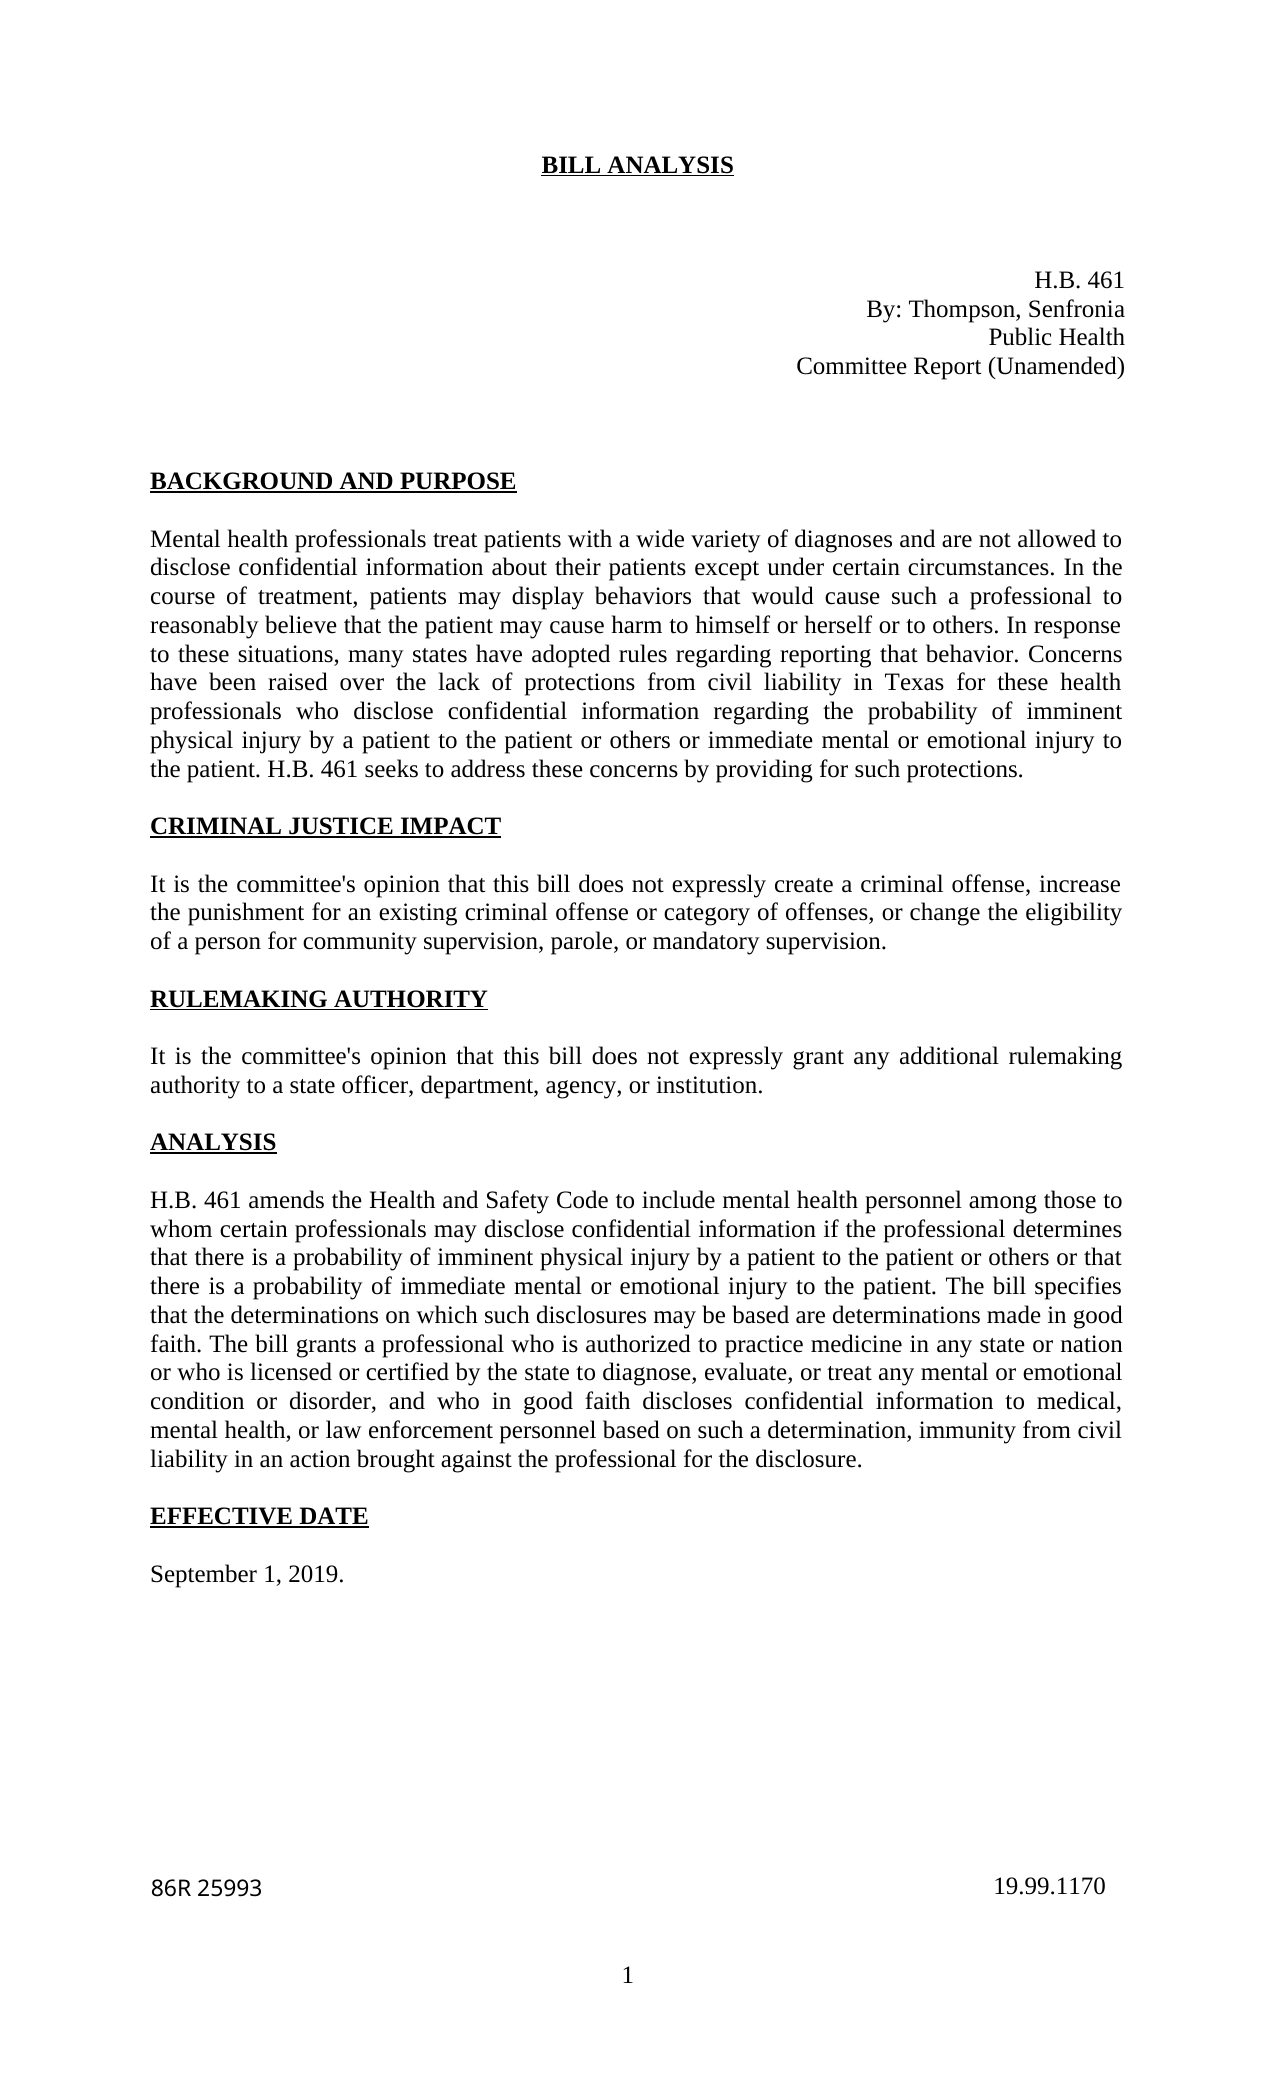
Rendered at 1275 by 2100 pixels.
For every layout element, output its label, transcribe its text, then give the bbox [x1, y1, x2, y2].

table_cell CRIMINAL JUSTICE IMPACT It is the committee's opinion that this bill does not expressly create a criminal offense, increase the punishment for an existing criminal offense or category of offenses, or change the eligibility of a person for community supervision, parole, or mandatory supervision. [138, 811, 1136, 984]
table_header H.B. 461 [139, 265, 1136, 294]
table_header BACKGROUND AND PURPOSE Mental health professionals treat patients with a wide variety of diagnoses and are not allowed to disclose confidential information about their patients except under certain circumstances. In the course of treatment, patients may display behaviors that would cause such a professional to reasonably believe that the patient may cause harm to himself or herself or to others. In response to these situations, many states have adopted rules regarding reporting that behavior. Concerns have been raised over the lack of protections from civil liability in Texas for these health professionals who disclose confidential information regarding the probability of imminent physical injury by a patient to the patient or others or immediate mental or emotional injury to the patient. H.B. 461 seeks to address these concerns by providing for such protections. [138, 466, 1136, 811]
table_cell ANALYSIS H.B. 461 amends the Health and Safety Code to include mental health personnel among those to whom certain professionals may disclose confidential information if the professional determines that there is a probability of imminent physical injury by a patient to the patient or others or that there is a probability of immediate mental or emotional injury to the patient. The bill specifies that the determinations on which such disclosures may be based are determinations made in good faith. The bill grants a professional who is authorized to practice medicine in any state or nation or who is licensed or certified by the state to diagnose, evaluate, or treat any mental or emotional condition or disorder, and who in good faith discloses confidential information to medical, mental health, or law enforcement personnel based on such a determination, immunity from civil liability in an action brought against the professional for the disclosure. [138, 1128, 1136, 1501]
table_cell Public Health [139, 323, 1136, 351]
table_header BILL ANALYSIS [139, 150, 1136, 179]
table_cell Committee Report (Unamended) [139, 351, 1136, 380]
table_cell EFFECTIVE DATE September 1, 2019. [138, 1501, 1136, 1616]
table_cell By: Thompson, Senfronia [139, 294, 1136, 322]
table_cell RULEMAKING AUTHORITY It is the committee's opinion that this bill does not expressly grant any additional rulemaking authority to a state officer, department, agency, or institution. [138, 984, 1136, 1127]
